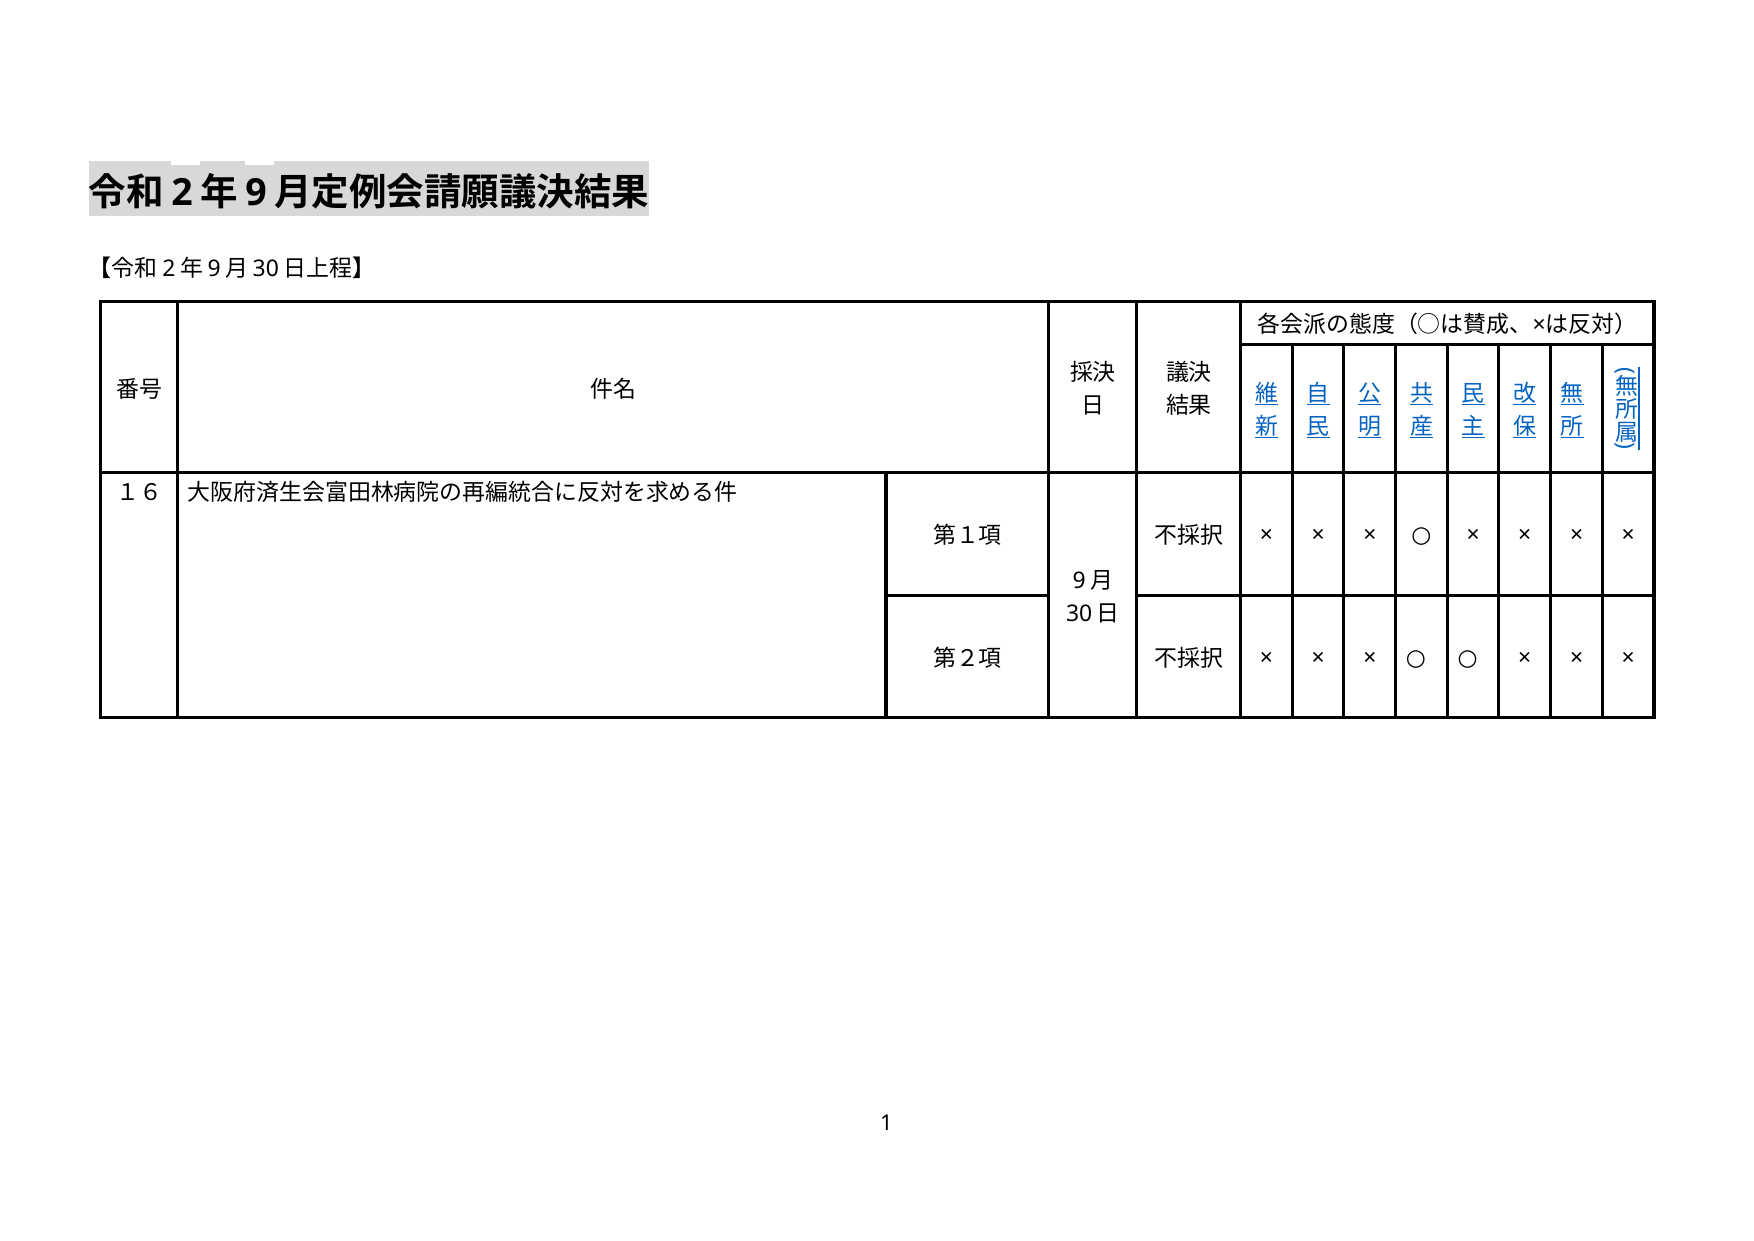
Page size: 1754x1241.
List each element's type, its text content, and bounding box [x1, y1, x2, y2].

table_cell 改保 [1500, 346, 1549, 471]
table_cell 大阪府済生会富田林病院の再編統合に反対を求める件 [179, 474, 884, 716]
table_cell × [1449, 474, 1497, 593]
table_cell 公明 [1345, 346, 1394, 471]
table_cell 民主 [1449, 346, 1497, 471]
table_cell × [1345, 597, 1394, 716]
table_cell 第１項 [888, 474, 1047, 593]
table_cell × [1242, 474, 1291, 593]
table_cell (無所属) [1604, 346, 1652, 471]
table_cell × [1552, 597, 1601, 716]
table_cell × [1500, 474, 1549, 593]
table_cell 9月30日 [1050, 474, 1135, 716]
table_cell × [1552, 474, 1601, 593]
table_header 議決 結果 [1138, 303, 1239, 471]
table_cell × [1294, 474, 1342, 593]
table_cell 第２項 [888, 597, 1047, 716]
text 令和2年9月定例会請願議決結果 [89, 155, 1600, 222]
table_header 番号 [102, 303, 176, 471]
text 【令和2年9月30日上程】 [89, 249, 1600, 283]
table_header 件名 [179, 303, 1047, 471]
table_cell 不採択 [1138, 474, 1239, 593]
table_cell × [1604, 474, 1652, 593]
table_cell × [1294, 597, 1342, 716]
table_cell ○ [1397, 474, 1446, 593]
table_header 採決日 [1050, 303, 1135, 471]
table_cell ○ [1449, 597, 1497, 716]
table_cell 不採択 [1138, 597, 1239, 716]
table_cell 維新 [1242, 346, 1291, 471]
table_cell × [1500, 597, 1549, 716]
table_cell × [1242, 597, 1291, 716]
table_cell ○ [1397, 597, 1446, 716]
table_cell × [1604, 597, 1652, 716]
table_cell 共産 [1397, 346, 1446, 471]
table_header 各会派の態度（○は賛成、×は反対） [1242, 303, 1652, 342]
table_cell × [1345, 474, 1394, 593]
table_cell 自民 [1294, 346, 1342, 471]
table_cell １６ [102, 474, 176, 716]
table_cell 無所 [1552, 346, 1601, 471]
